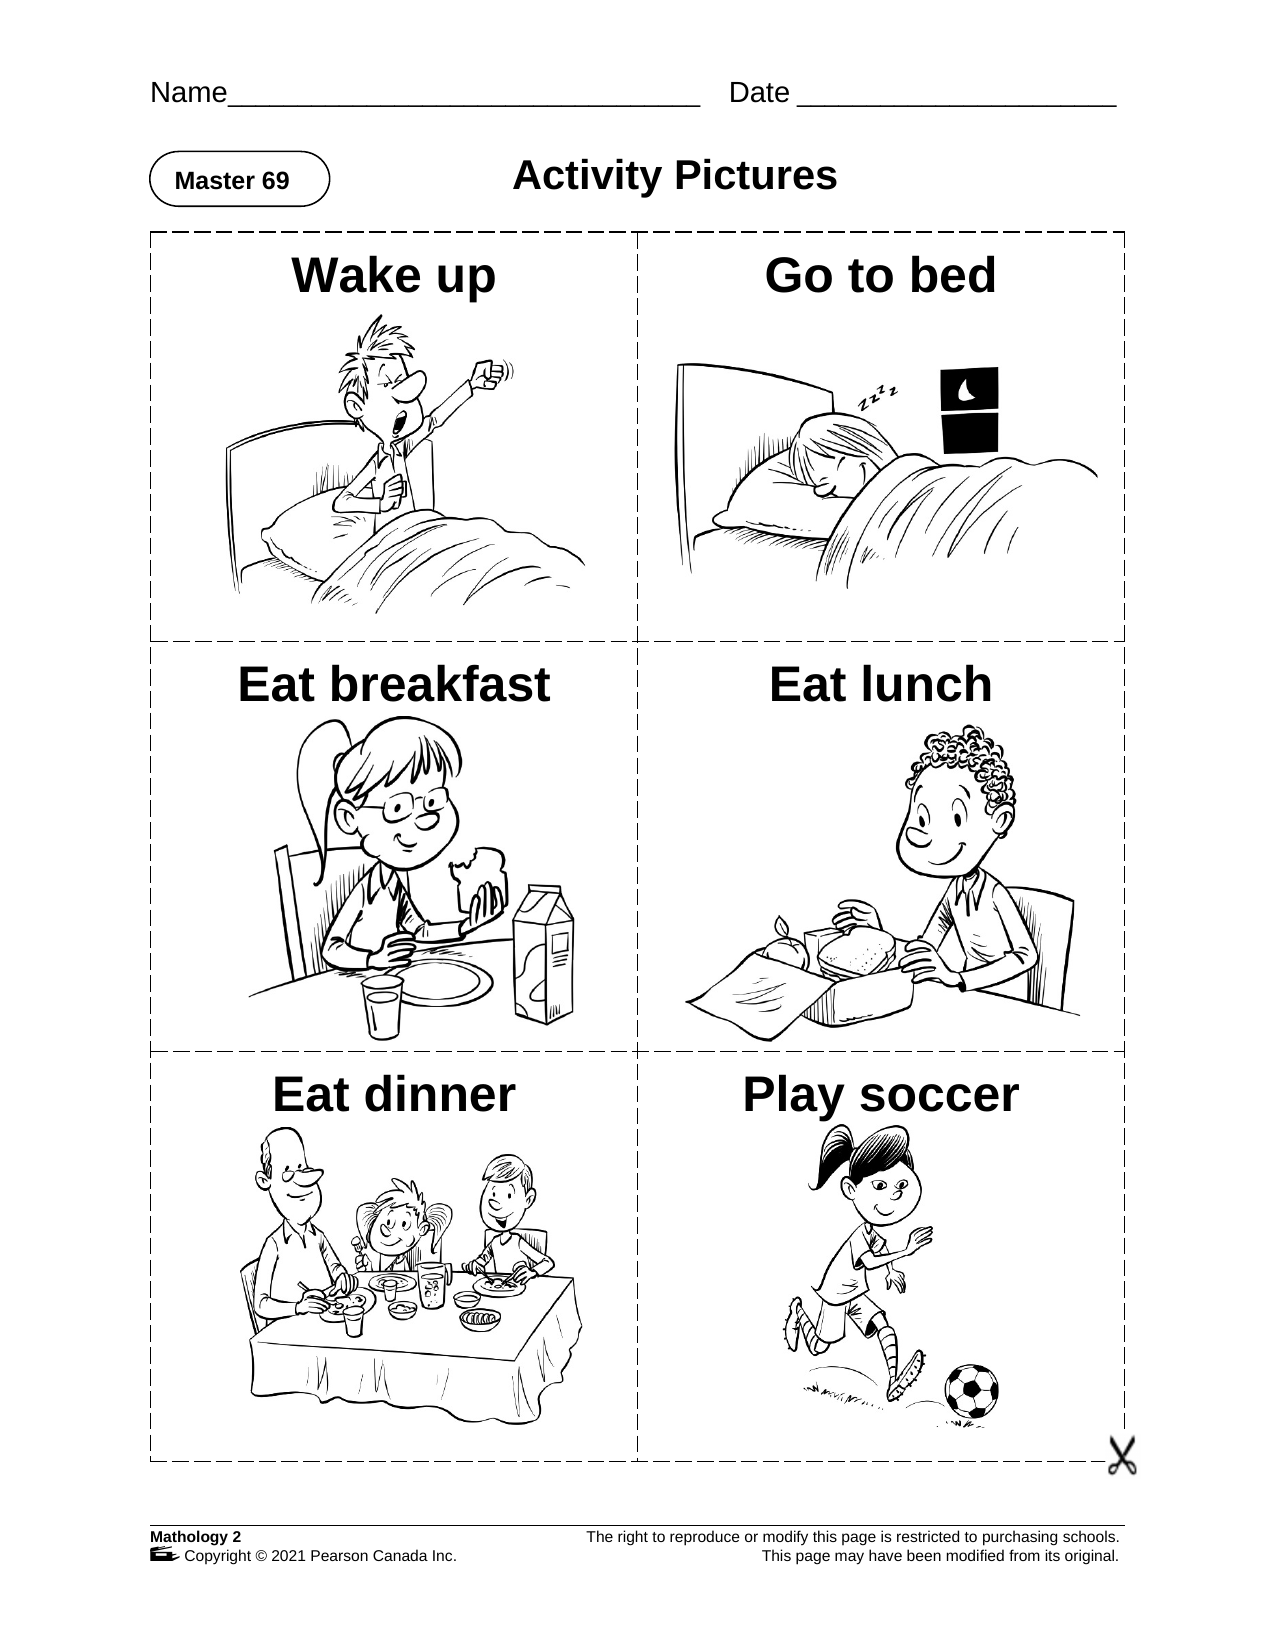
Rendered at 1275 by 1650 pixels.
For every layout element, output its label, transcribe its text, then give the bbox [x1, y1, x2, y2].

picture [685, 724, 1081, 1042]
picture [248, 716, 575, 1041]
picture [674, 363, 1098, 589]
picture [225, 314, 586, 614]
picture [150, 1546, 180, 1561]
picture [240, 1127, 583, 1425]
picture [782, 1124, 999, 1428]
table_header Go to bed [638, 231, 1124, 641]
picture [1106, 1434, 1140, 1478]
table_cell Eat lunch [638, 641, 1124, 1051]
text Activity Pictures [306, 150, 1125, 198]
table_cell Eat breakfast [151, 641, 637, 1051]
table_cell Play soccer [638, 1051, 1124, 1461]
table_header Wake up [151, 231, 637, 641]
table_cell Eat dinner [151, 1051, 637, 1461]
